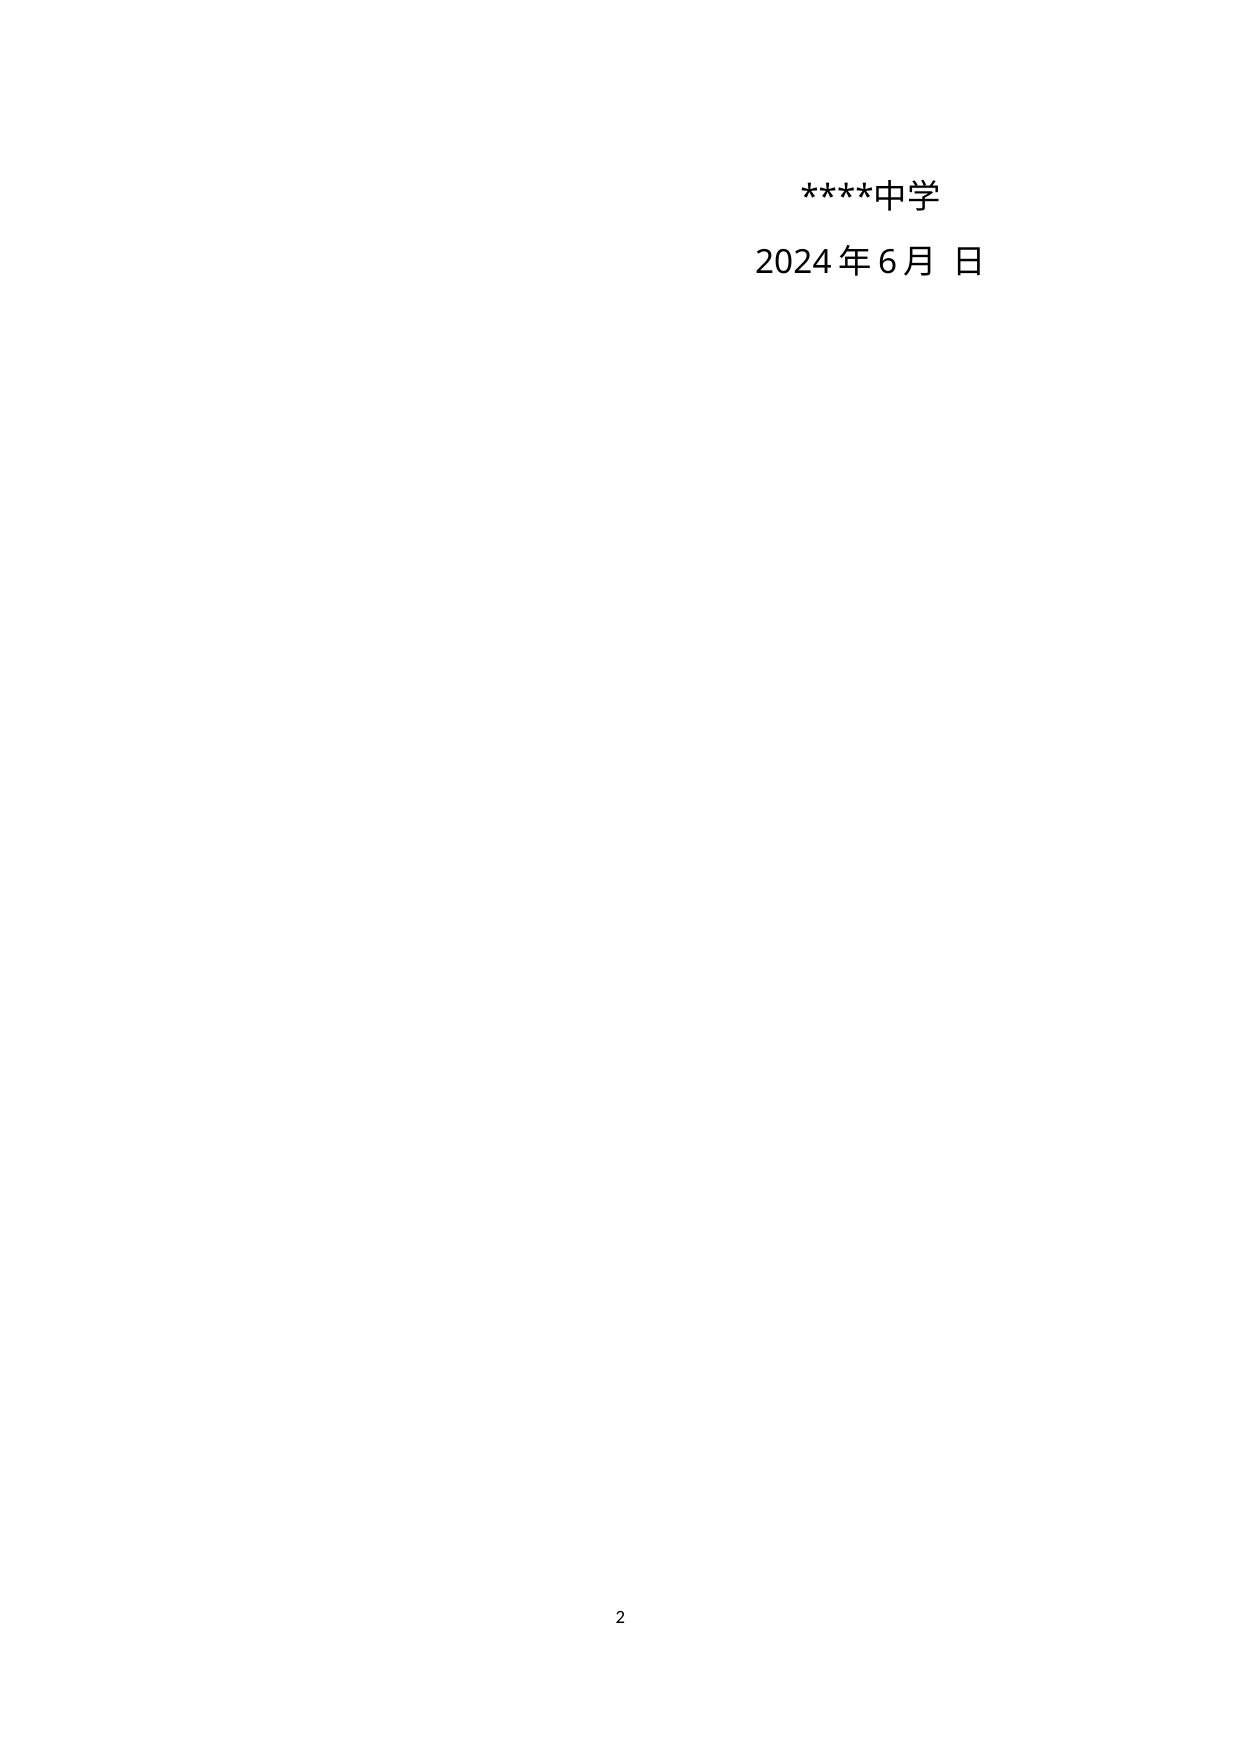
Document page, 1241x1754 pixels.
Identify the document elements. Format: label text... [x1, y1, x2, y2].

text ****中学 [187, 162, 1053, 227]
text 2024年6月 日 [187, 227, 1053, 292]
